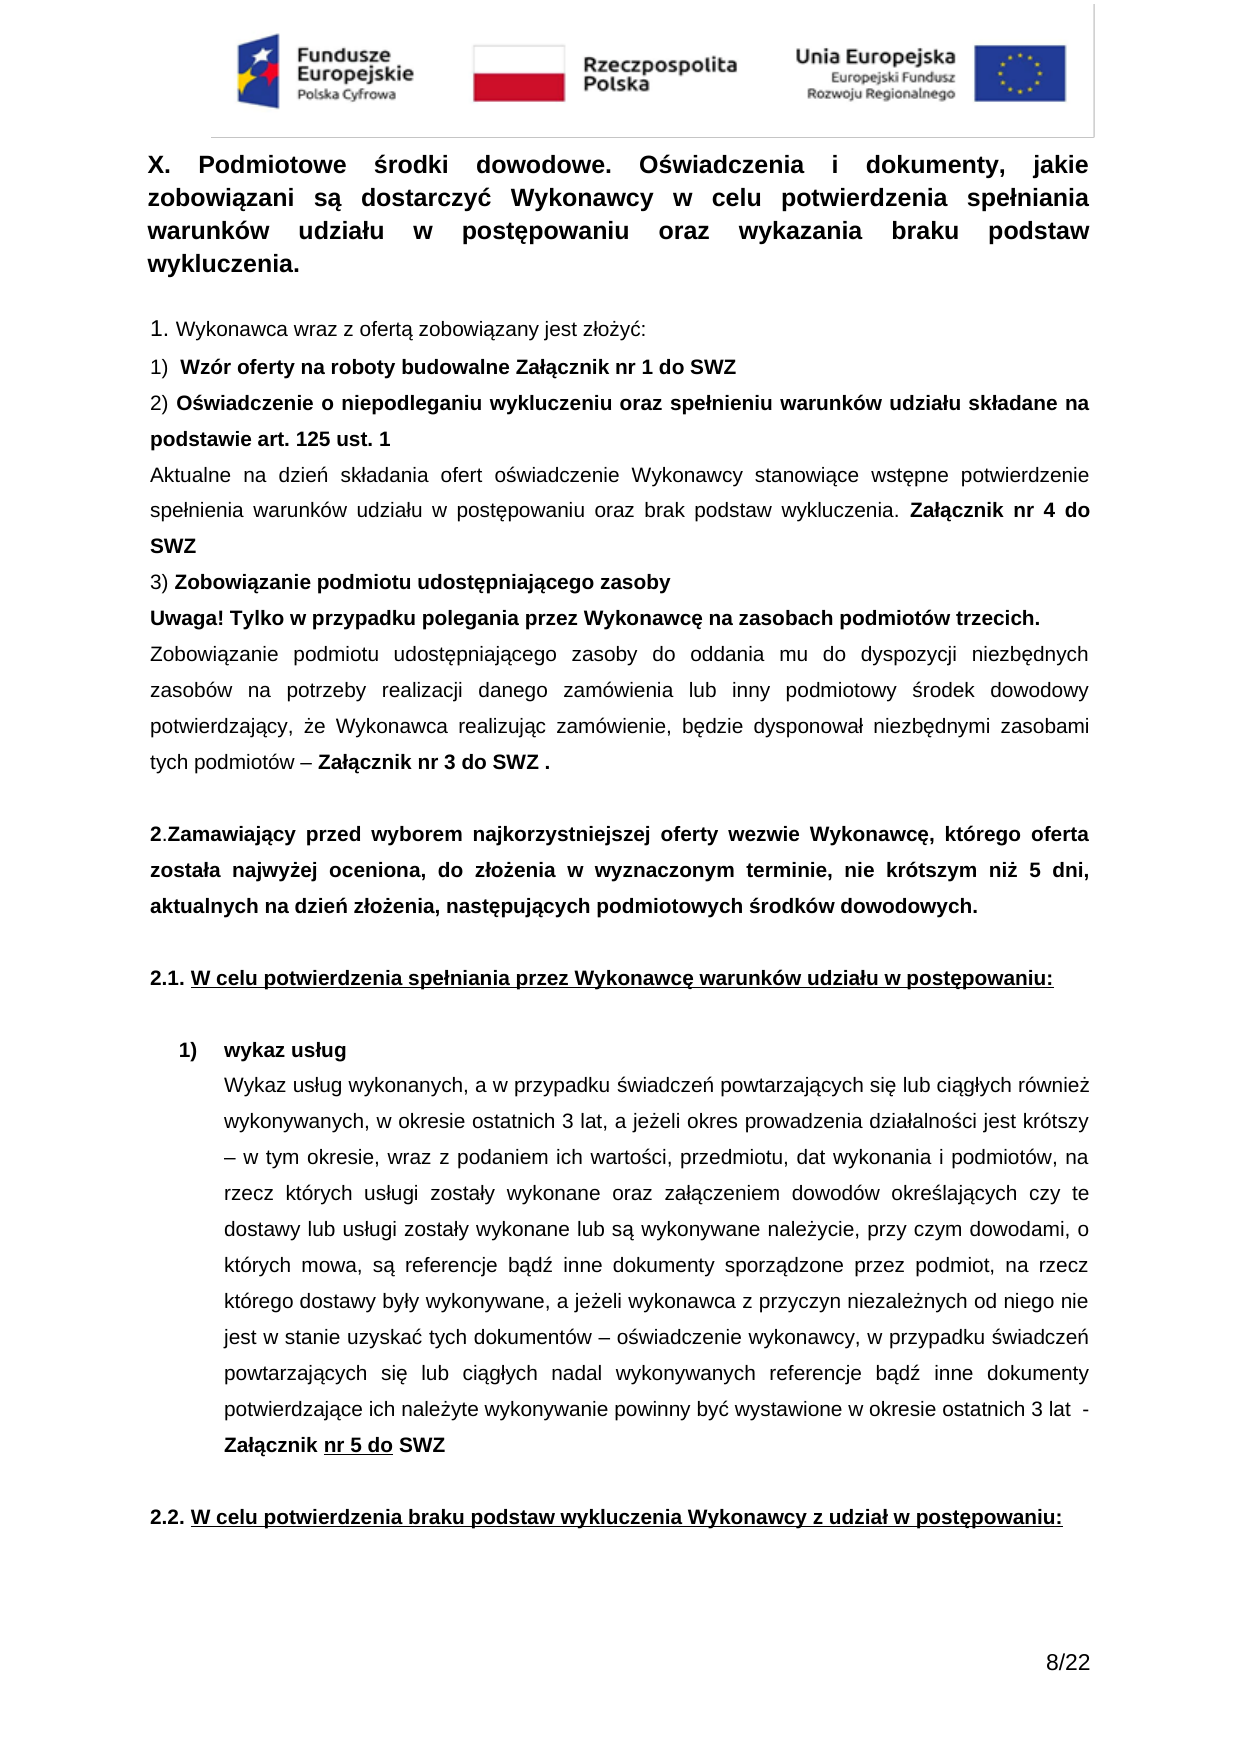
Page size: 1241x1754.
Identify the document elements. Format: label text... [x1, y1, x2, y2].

text Zobowiązanie podmiotu udostępniającego zasoby do oddania mu do dyspozycji niezbędnych zasobów na potrzeby realizacji danego zamówienia lub inny podmiotowy środek dowodowy potwierdzający, że Wykonawca realizując zamówienie, będzie dysponował niezbędnymi zasobami tych podmiotów – Załącznik nr 3 do SWZ . [150, 642, 1090, 774]
text 2) Oświadczenie o niepodleganiu wykluczeniu oraz spełnieniu warunków udziału składane na podstawie art. 125 ust. 1 [150, 391, 1090, 450]
text 2.2. W celu potwierdzenia braku podstaw wykluczenia Wykonawcy z udział w postępowaniu: [150, 1504, 1090, 1528]
text Uwaga! Tylko w przypadku polegania przez Wykonawcę na zasobach podmiotów trzecich. [150, 606, 1090, 630]
text 2.1. W celu potwierdzenia spełniania przez Wykonawcę warunków udziału w postępowaniu: [150, 966, 1090, 989]
list wykaz usług [179, 1037, 1090, 1061]
text X. Podmiotowe środki dowodowe. Oświadczenia i dokumenty, jakie zobowiązani są dostarczyć Wykonawcy w celu potwierdzenia spełniania warunków udziału w postępowaniu oraz wykazania braku podstaw wykluczenia. [147, 150, 1090, 278]
text Aktualne na dzień składania ofert oświadczenie Wykonawcy stanowiące wstępne potwierdzenie spełnienia warunków udziału w postępowaniu oraz brak podstaw wykluczenia. Załącznik nr 4 do SWZ [150, 462, 1090, 558]
picture [211, 4, 1096, 139]
text 1) Wzór oferty na roboty budowalne Załącznik nr 1 do SWZ [150, 354, 1090, 378]
text 3) Zobowiązanie podmiotu udostępniającego zasoby [150, 570, 1090, 594]
text 1. Wykonawca wraz z ofertą zobowiązany jest złożyć: [150, 315, 1090, 341]
text 2.Zamawiający przed wyborem najkorzystniejszej oferty wezwie Wykonawcę, którego oferta została najwyżej oceniona, do złożenia w wyznaczonym terminie, nie krótszym niż 5 dni, aktualnych na dzień złożenia, następujących podmiotowych środków dowodowych. [150, 822, 1090, 918]
text Wykaz usług wykonanych, a w przypadku świadczeń powtarzających się lub ciągłych również wykonywanych, w okresie ostatnich 3 lat, a jeżeli okres prowadzenia działalności jest krótszy – w tym okresie, wraz z podaniem ich wartości, przedmiotu, dat wykonania i podmiotów, na rzecz których usługi zostały wykonane oraz załączeniem dowodów określających czy te dostawy lub usługi zostały wykonane lub są wykonywane należycie, przy czym dowodami, o których mowa, są referencje bądź inne dokumenty sporządzone przez podmiot, na rzecz którego dostawy były wykonywane, a jeżeli wykonawca z przyczyn niezależnych od niego nie jest w stanie uzyskać tych dokumentów – oświadczenie wykonawcy, w przypadku świadczeń powtarzających się lub ciągłych nadal wykonywanych referencje bądź inne dokumenty potwierdzające ich należyte wykonywanie powinny być wystawione w okresie ostatnich 3 lat - Załącznik nr 5 do SWZ [224, 1073, 1090, 1457]
